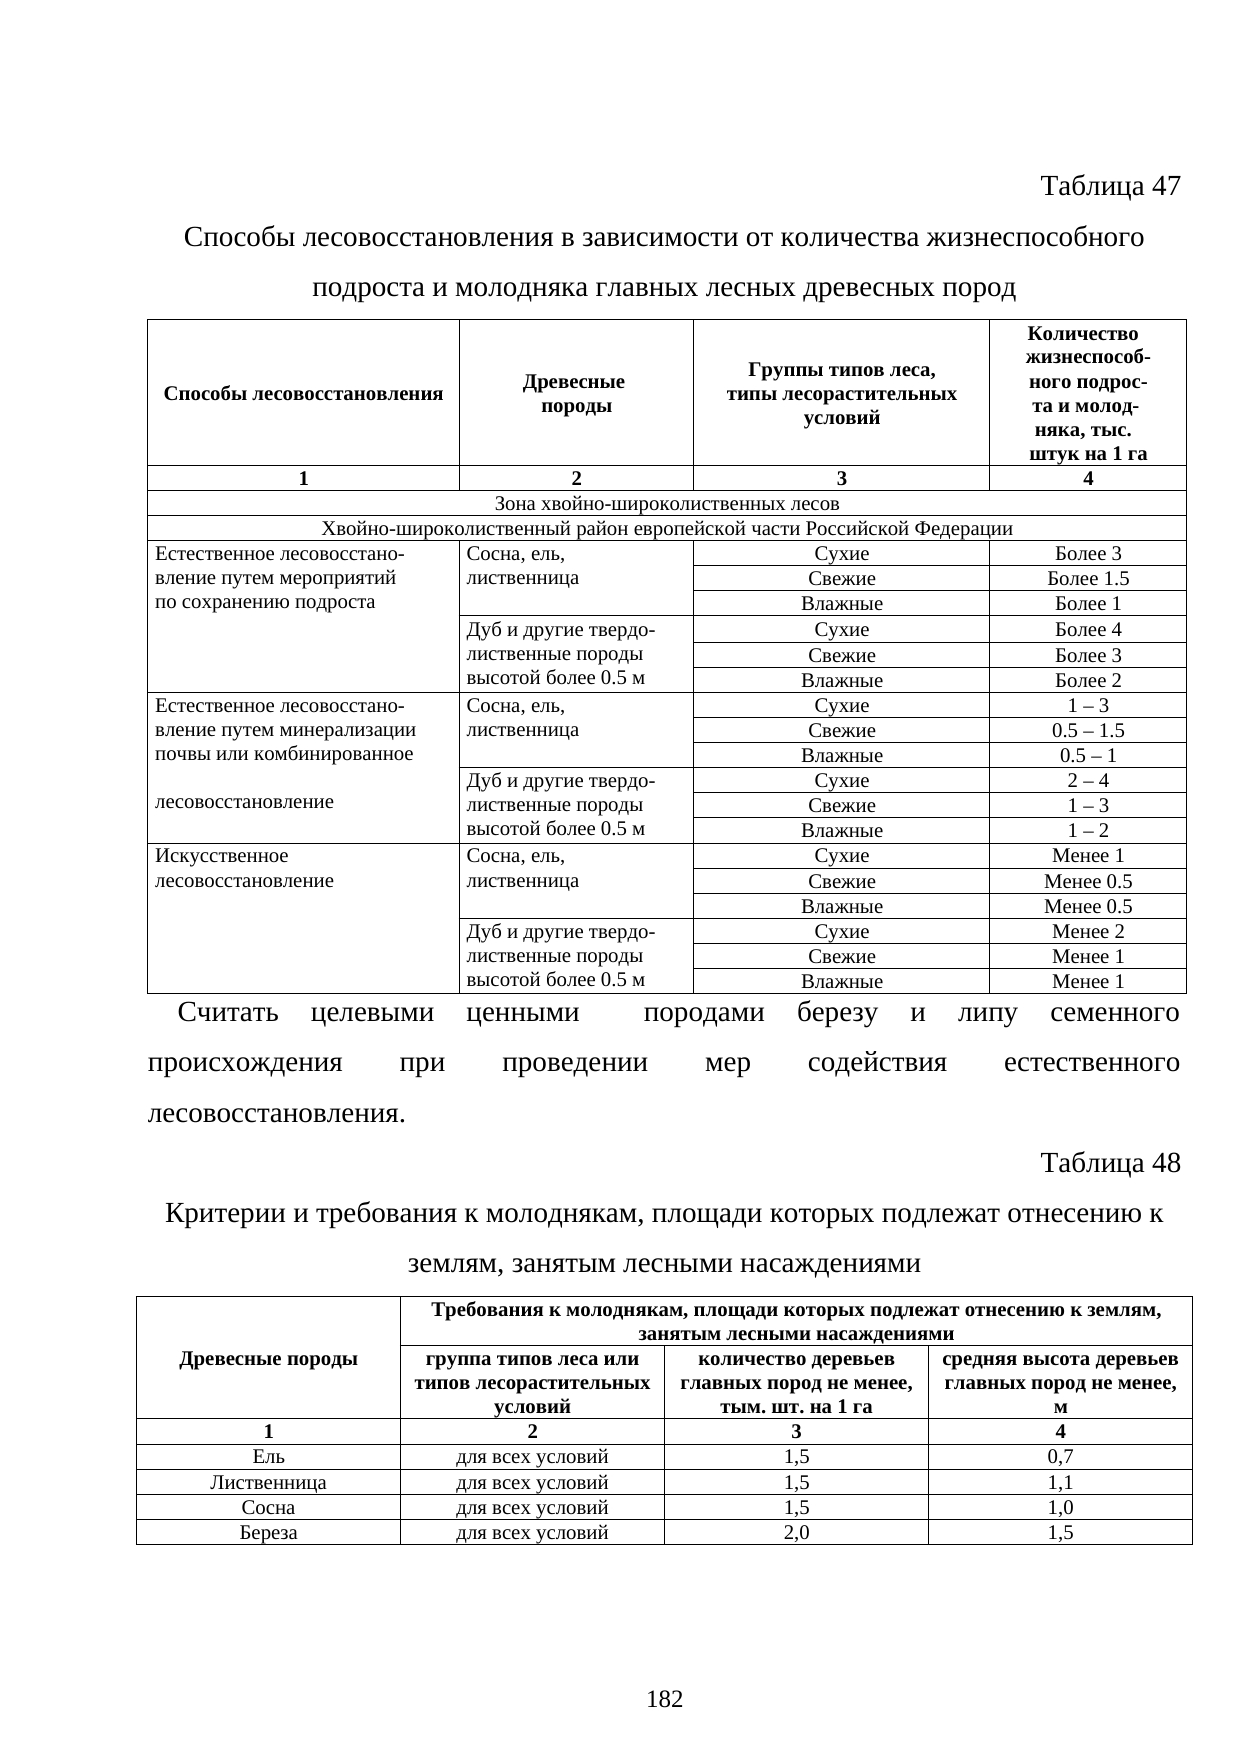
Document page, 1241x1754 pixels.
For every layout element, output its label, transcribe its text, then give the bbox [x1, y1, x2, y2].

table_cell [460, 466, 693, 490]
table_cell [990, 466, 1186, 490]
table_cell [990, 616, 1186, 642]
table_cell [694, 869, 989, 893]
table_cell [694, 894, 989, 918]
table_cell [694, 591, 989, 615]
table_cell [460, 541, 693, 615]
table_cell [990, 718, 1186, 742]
text Критерии и требования к молоднякам, площади которых подлежат отнесению к землям, занятым лесными насаждениями [148, 1195, 1181, 1279]
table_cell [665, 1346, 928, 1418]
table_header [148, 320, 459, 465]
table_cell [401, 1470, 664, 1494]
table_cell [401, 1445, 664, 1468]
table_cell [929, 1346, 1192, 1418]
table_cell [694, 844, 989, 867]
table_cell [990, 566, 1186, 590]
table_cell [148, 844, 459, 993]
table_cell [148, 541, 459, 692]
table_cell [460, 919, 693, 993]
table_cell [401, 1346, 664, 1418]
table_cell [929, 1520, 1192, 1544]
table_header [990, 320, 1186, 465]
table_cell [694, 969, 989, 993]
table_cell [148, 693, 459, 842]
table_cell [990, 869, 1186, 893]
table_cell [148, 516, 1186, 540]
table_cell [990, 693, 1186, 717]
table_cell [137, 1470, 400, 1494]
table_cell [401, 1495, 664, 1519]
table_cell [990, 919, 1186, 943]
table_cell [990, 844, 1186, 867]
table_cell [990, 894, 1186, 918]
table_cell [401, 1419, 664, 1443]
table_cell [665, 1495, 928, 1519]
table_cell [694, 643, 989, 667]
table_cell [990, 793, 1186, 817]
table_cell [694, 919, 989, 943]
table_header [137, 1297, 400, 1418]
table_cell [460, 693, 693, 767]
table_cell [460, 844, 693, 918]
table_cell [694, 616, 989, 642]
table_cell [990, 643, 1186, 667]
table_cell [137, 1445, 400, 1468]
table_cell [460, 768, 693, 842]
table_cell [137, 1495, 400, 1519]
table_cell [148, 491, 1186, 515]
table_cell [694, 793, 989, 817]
text подроста и молодняка главных лесных древесных пород [148, 269, 1181, 303]
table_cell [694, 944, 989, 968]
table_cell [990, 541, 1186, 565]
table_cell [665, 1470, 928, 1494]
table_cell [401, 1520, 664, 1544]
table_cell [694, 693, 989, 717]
text Считать целевыми ценными породами березу и липу семенного происхождения при проведении мер содействия естественного лесовосстановления. [148, 994, 1181, 1128]
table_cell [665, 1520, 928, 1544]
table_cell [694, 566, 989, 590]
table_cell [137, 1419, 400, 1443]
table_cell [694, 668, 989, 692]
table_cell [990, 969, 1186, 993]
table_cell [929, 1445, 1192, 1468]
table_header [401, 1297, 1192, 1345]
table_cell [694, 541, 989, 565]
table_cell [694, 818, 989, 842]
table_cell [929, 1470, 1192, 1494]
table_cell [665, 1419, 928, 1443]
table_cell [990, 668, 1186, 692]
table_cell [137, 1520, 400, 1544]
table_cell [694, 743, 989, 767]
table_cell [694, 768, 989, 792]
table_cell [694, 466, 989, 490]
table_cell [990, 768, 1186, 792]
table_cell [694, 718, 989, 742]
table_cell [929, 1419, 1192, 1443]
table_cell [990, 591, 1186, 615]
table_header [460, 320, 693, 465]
text Таблица 48 [148, 1145, 1181, 1178]
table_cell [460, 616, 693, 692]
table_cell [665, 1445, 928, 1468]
text Способы лесовосстановления в зависимости от количества жизнеспособного [148, 219, 1181, 252]
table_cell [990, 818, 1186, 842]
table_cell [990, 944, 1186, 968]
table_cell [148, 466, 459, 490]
text Таблица 47 [148, 168, 1181, 202]
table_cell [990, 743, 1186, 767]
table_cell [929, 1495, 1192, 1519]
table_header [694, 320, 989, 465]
